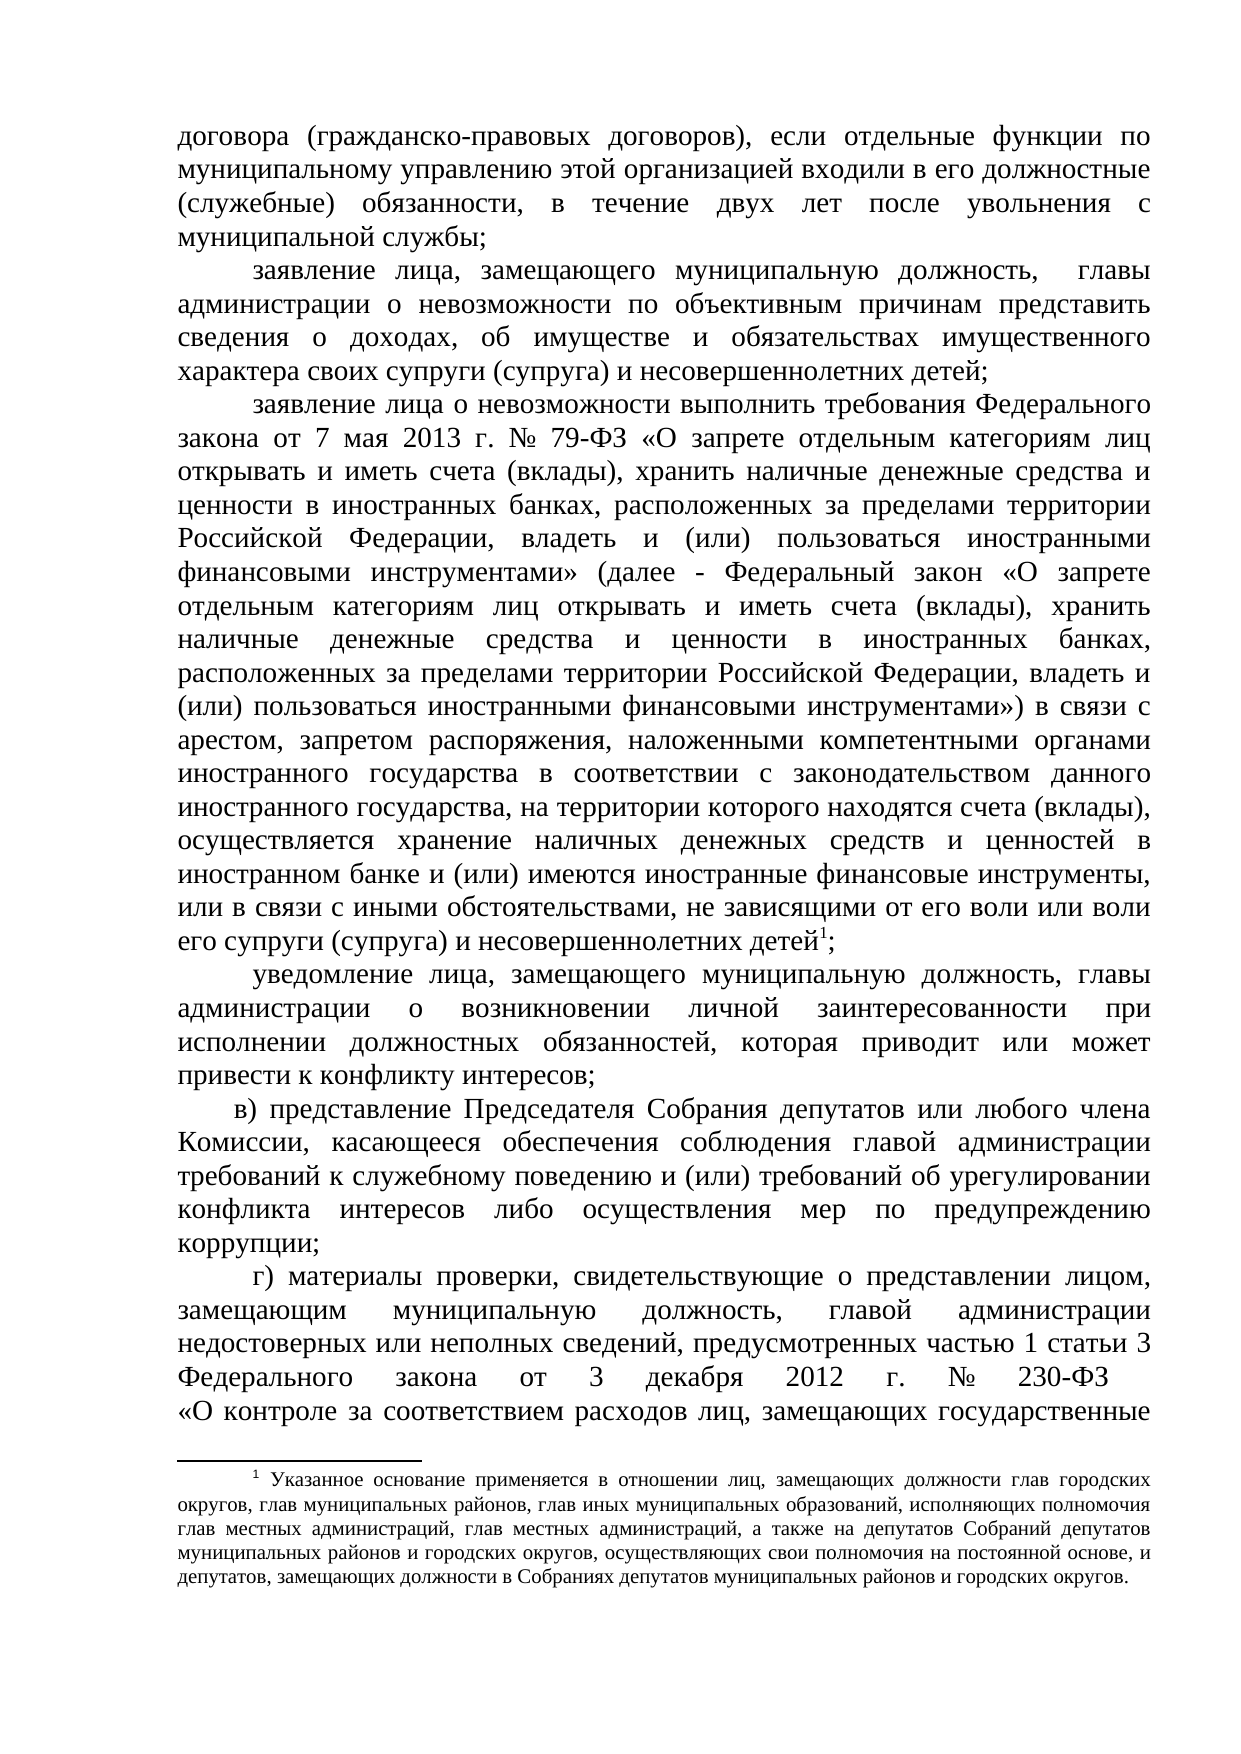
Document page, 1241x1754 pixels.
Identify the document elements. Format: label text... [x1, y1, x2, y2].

text заявление лица, замещающего муниципальную должность, главы администрации о невозможности по объективным причинам представить сведения о доходах, об имуществе и обязательствах имущественного характера своих супруги (супруга) и несовершеннолетних детей; [177, 252, 1152, 386]
text заявление лица о невозможности выполнить требования Федерального закона от 7 мая . № 79-ФЗ «О запрете отдельным категориям лиц открывать и иметь счета (вклады), хранить наличные денежные средства и ценности в иностранных банках, расположенных за пределами территории Российской Федерации, владеть и (или) пользоваться иностранными финансовыми инструментами» (далее - Федеральный закон «О запрете отдельным категориям лиц открывать и иметь счета (вклады), хранить наличные денежные средства и ценности в иностранных банках, расположенных за пределами территории Российской Федерации, владеть и (или) пользоваться иностранными финансовыми инструментами») в связи с арестом, запретом распоряжения, наложенными компетентными органами иностранного государства в соответствии с законодательством данного иностранного государства, на территории которого находятся счета (вклады), осуществляется хранение наличных денежных средств и ценностей в иностранном банке и (или) имеются иностранные финансовые инструменты, или в связи с иными обстоятельствами, не зависящими от его воли или воли его супруги (супруга) и несовершеннолетних детей; [177, 386, 1152, 957]
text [177, 1258, 1152, 1426]
text уведомление лица, замещающего муниципальную должность, главы администрации о возникновении личной заинтересованности при исполнении должностных обязанностей, которая приводит или может привести к конфликту интересов; [177, 957, 1152, 1091]
text в) представление Председателя Собрания депутатов или любого члена Комиссии, касающееся обеспечения соблюдения главой администрации требований к служебному поведению и (или) требований об урегулировании конфликта интересов либо осуществления мер по предупреждению коррупции; [177, 1091, 1152, 1258]
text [177, 118, 1152, 252]
